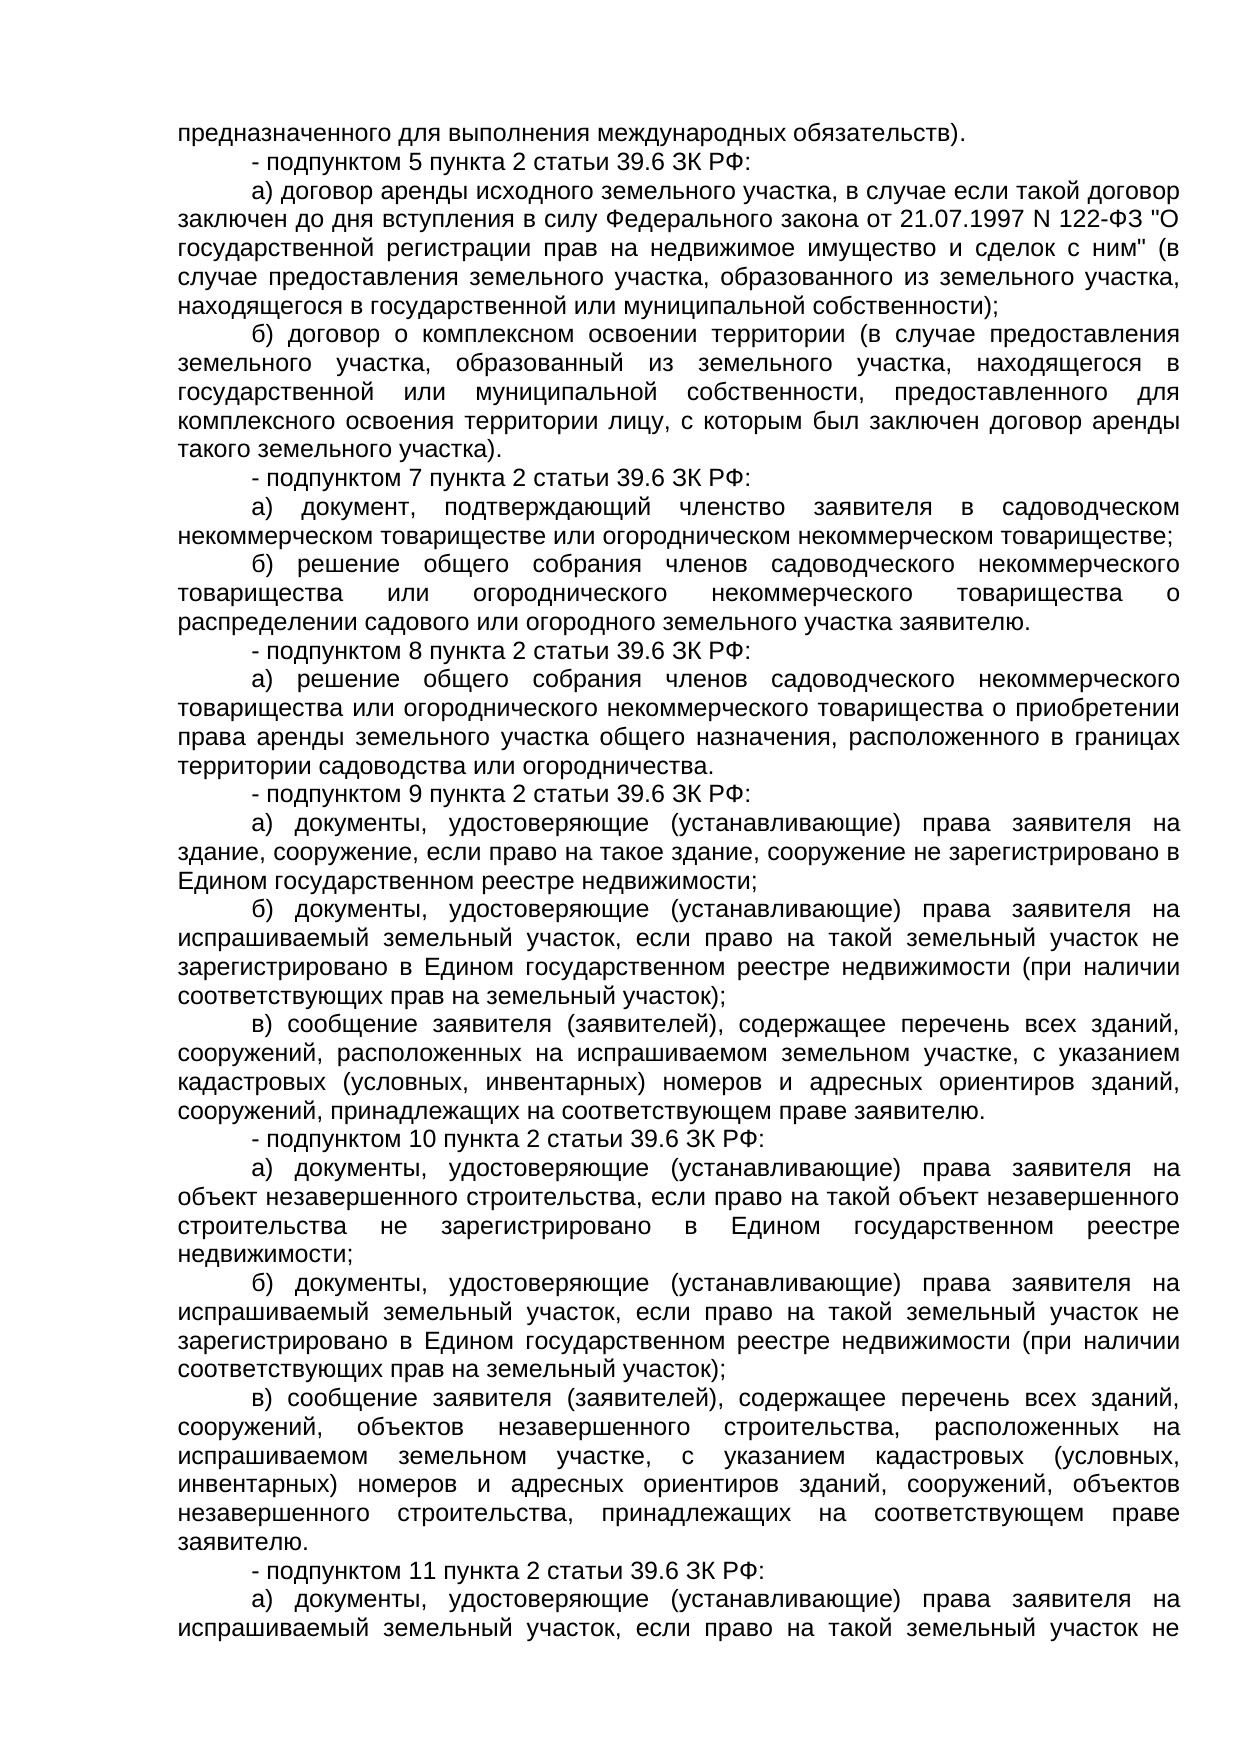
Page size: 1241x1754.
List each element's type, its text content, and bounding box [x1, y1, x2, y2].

text б) договор о комплексном освоении территории (в случае предоставления земельного участка, образованный из земельного участка, находящегося в государственной или муниципальной собственности, предоставленного для комплексного освоения территории лицу, с которым был заключен договор аренды такого земельного участка). [177, 319, 1181, 463]
text - подпунктом 7 пункта 2 статьи 39.6 ЗК РФ: [177, 463, 1181, 492]
text а) документ, подтверждающий членство заявителя в садоводческом некоммерческом товариществе или огородническом некоммерческом товариществе; [177, 492, 1181, 549]
text а) документы, удостоверяющие (устанавливающие) права заявителя на здание, сооружение, если право на такое здание, сооружение не зарегистрировано в Едином государственном реестре недвижимости; [177, 808, 1181, 894]
text а) решение общего собрания членов садоводческого некоммерческого товарищества или огороднического некоммерческого товарищества о приобретении права аренды земельного участка общего назначения, расположенного в границах территории садоводства или огородничества. [177, 664, 1181, 779]
text - подпунктом 5 пункта 2 статьи 39.6 ЗК РФ: [177, 147, 1181, 176]
text б) документы, удостоверяющие (устанавливающие) права заявителя на испрашиваемый земельный участок, если право на такой земельный участок не зарегистрировано в Едином государственном реестре недвижимости (при наличии соответствующих прав на земельный участок); [177, 1268, 1181, 1383]
text - подпунктом 8 пункта 2 статьи 39.6 ЗК РФ: [177, 636, 1181, 664]
text - подпунктом 10 пункта 2 статьи 39.6 ЗК РФ: [177, 1124, 1181, 1153]
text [177, 1584, 1181, 1642]
text в) сообщение заявителя (заявителей), содержащее перечень всех зданий, сооружений, объектов незавершенного строительства, расположенных на испрашиваемом земельном участке, с указанием кадастровых (условных, инвентарных) номеров и адресных ориентиров зданий, сооружений, объектов незавершенного строительства, принадлежащих на соответствующем праве заявителю. [177, 1383, 1181, 1556]
text б) документы, удостоверяющие (устанавливающие) права заявителя на испрашиваемый земельный участок, если право на такой земельный участок не зарегистрировано в Едином государственном реестре недвижимости (при наличии соответствующих прав на земельный участок); [177, 894, 1181, 1009]
text - подпунктом 11 пункта 2 статьи 39.6 ЗК РФ: [177, 1556, 1181, 1584]
text а) договор аренды исходного земельного участка, в случае если такой договор заключен до дня вступления в силу Федерального закона от 21.07.1997 N 122-ФЗ "О государственной регистрации прав на недвижимое имущество и сделок с ним" (в случае предоставления земельного участка, образованного из земельного участка, находящегося в государственной или муниципальной собственности); [177, 176, 1181, 319]
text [177, 118, 1181, 147]
text - подпунктом 9 пункта 2 статьи 39.6 ЗК РФ: [177, 779, 1181, 808]
text а) документы, удостоверяющие (устанавливающие) права заявителя на объект незавершенного строительства, если право на такой объект незавершенного строительства не зарегистрировано в Едином государственном реестре недвижимости; [177, 1153, 1181, 1268]
text в) сообщение заявителя (заявителей), содержащее перечень всех зданий, сооружений, расположенных на испрашиваемом земельном участке, с указанием кадастровых (условных, инвентарных) номеров и адресных ориентиров зданий, сооружений, принадлежащих на соответствующем праве заявителю. [177, 1009, 1181, 1124]
text б) решение общего собрания членов садоводческого некоммерческого товарищества или огороднического некоммерческого товарищества о распределении садового или огородного земельного участка заявителю. [177, 549, 1181, 636]
